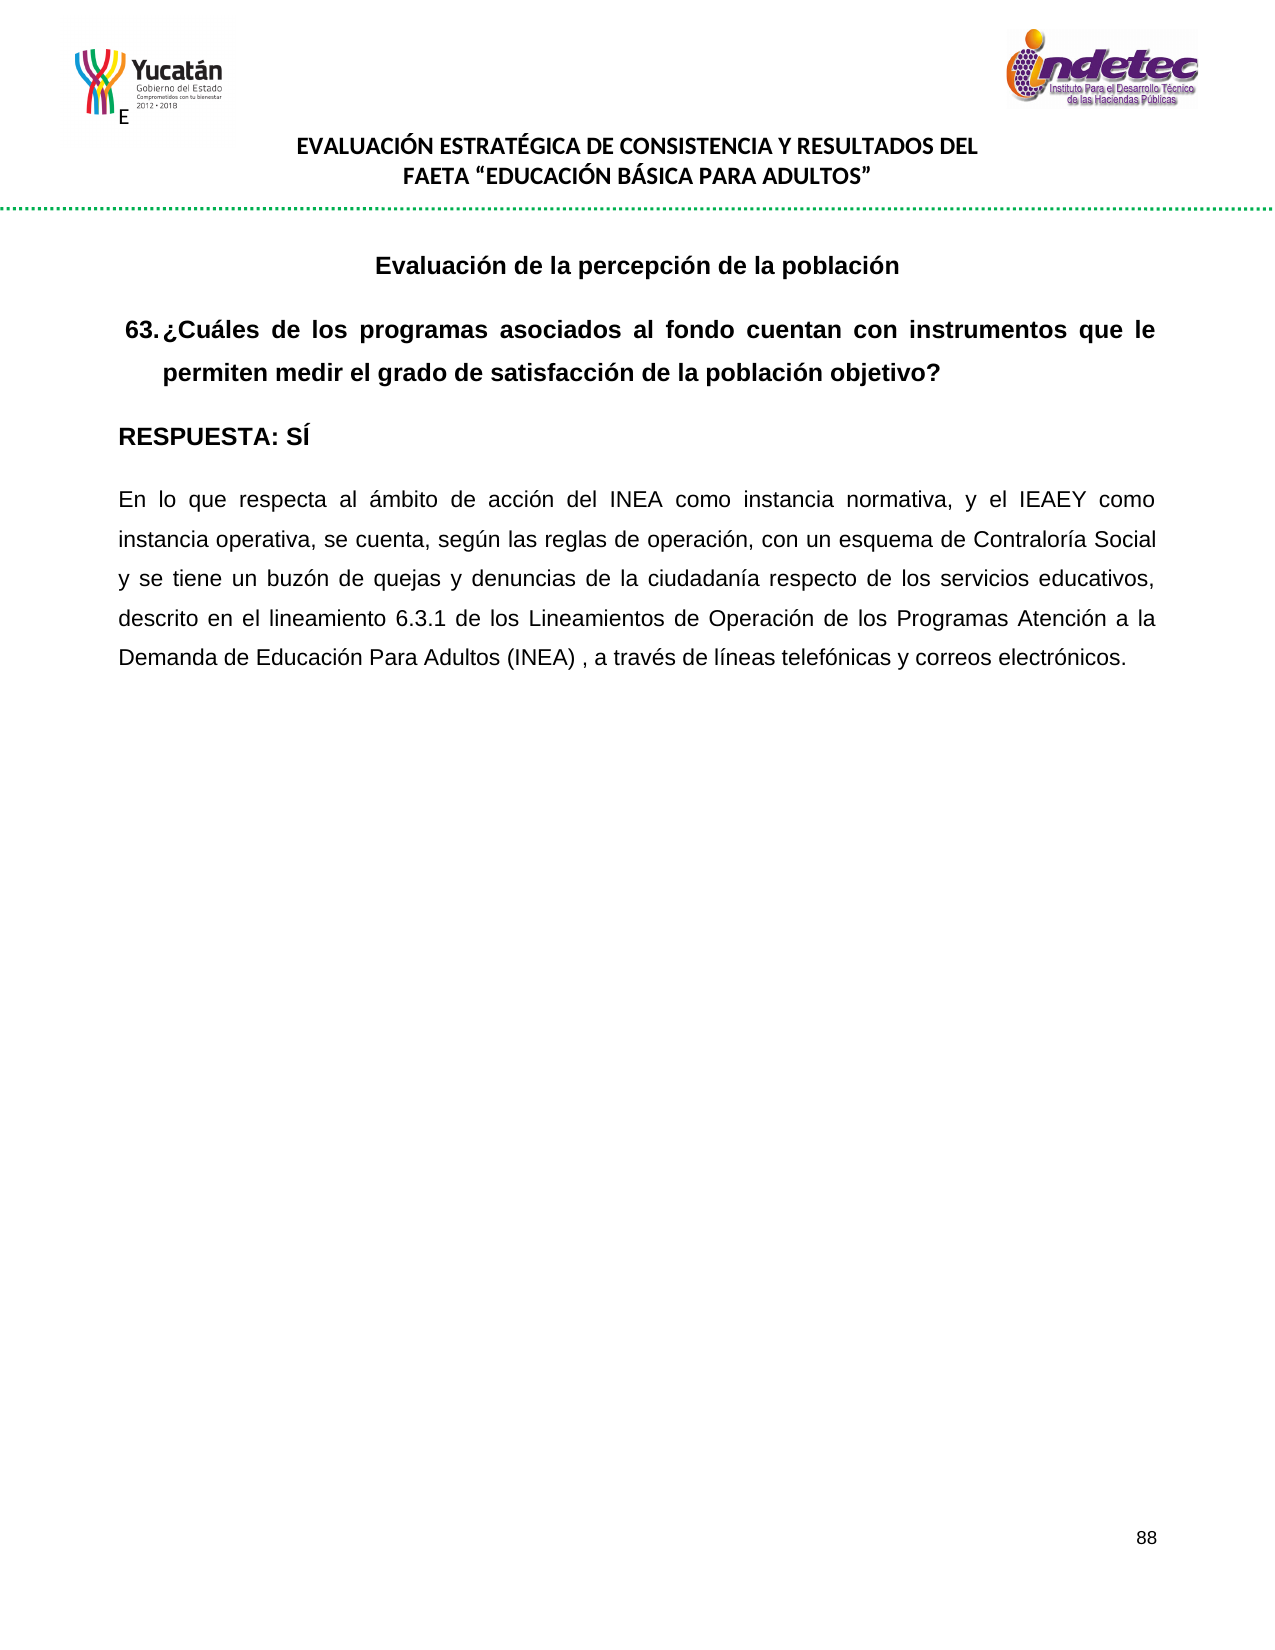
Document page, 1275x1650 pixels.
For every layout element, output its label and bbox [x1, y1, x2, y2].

picture [1006, 29, 1199, 109]
picture [60, 15, 236, 148]
